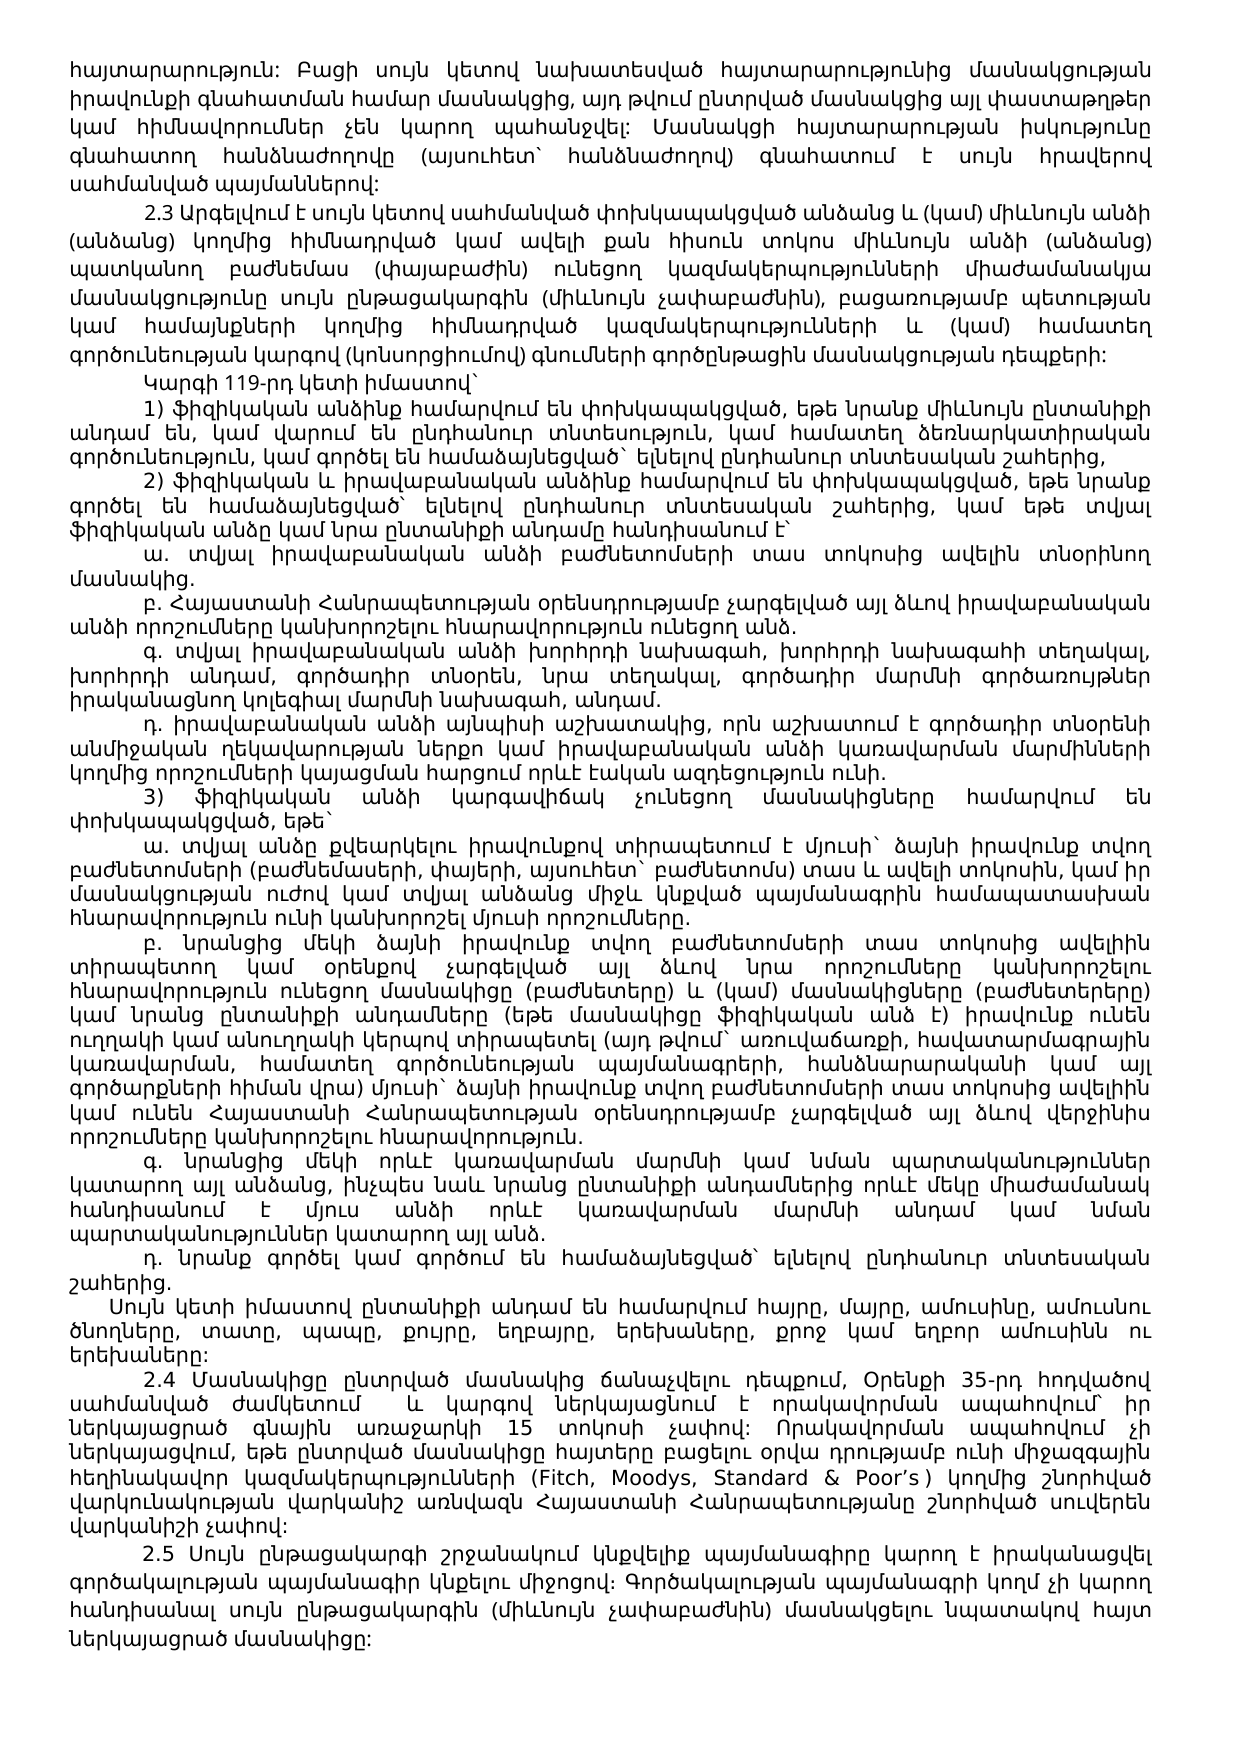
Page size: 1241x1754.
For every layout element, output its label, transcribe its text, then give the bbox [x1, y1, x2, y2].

text ա. տվյալ իրավաբանական անձի բաժնետոմսերի տաս տոկոսից ավելին տնօրինող մասնակից. [69, 542, 1152, 591]
text գ. նրանցից մեկի որևէ կառավարման մարմնի կամ նման պարտականություններ կատարող այլ անձանց, ինչպես նաև նրանց ընտանիքի անդամներից որևէ մեկը միաժամանակ հանդիսանում է մյուս անձի որևէ կառավարման մարմնի անդամ կամ նման պարտականություններ կատարող այլ անձ. [69, 1149, 1152, 1246]
text գ. տվյալ իրավաբանական անձի խորհրդի նախագահ, խորհրդի նախագահի տեղակալ, խորհրդի անդամ, գործադիր տնօրեն, նրա տեղակալ, գործադիր մարմնի գործառույթներ իրականացնող կոլեգիալ մարմնի նախագահ, անդամ. [69, 639, 1152, 712]
text Կարգի 119-րդ կետի իմաստով` [69, 368, 1152, 397]
text 2) ֆիզիկական և իրավաբանական անձինք համարվում են փոխկապակցված, եթե նրանք գործել են համաձայնեցված՝ ելնելով ընդհանուր տնտեսական շահերից, կամ եթե տվյալ ֆիզիկական անձը կամ նրա ընտանիքի անդամը հանդիսանում է՝ [69, 469, 1152, 542]
text բ. Հայաստանի Հանրապետության օրենսդրությամբ չարգելված այլ ձևով իրավաբանական անձի որոշումները կանխորոշելու հնարավորություն ունեցող անձ. [69, 591, 1152, 639]
text բ. նրանցից մեկի ձայնի իրավունք տվող բաժնետոմսերի տաս տոկոսից ավելիին տիրապետող կամ օրենքով չարգելված այլ ձևով նրա որոշումները կանխորոշելու հնարավորություն ունեցող մասնակիցը (բաժնետերը) և (կամ) մասնակիցները (բաժնետերերը) կամ նրանց ընտանիքի անդամները (եթե մասնակիցը ֆիզիկական անձ է) իրավունք ունեն ուղղակի կամ անուղղակի կերպով տիրապետել (այդ թվում` առուվաճառքի, հավատարմագրային կառավարման, համատեղ գործունեության պայմանագրերի, հանձնարարականի կամ այլ գործարքների հիման վրա) մյուսի` ձայնի իրավունք տվող բաժնետոմսերի տաս տոկոսից ավելիին կամ ունեն Հայաստանի Հանրապետության օրենսդրությամբ չարգելված այլ ձևով վերջինիս որոշումները կանխորոշելու հնարավորություն. [69, 931, 1152, 1149]
text Սույն կետի իմաստով ընտանիքի անդամ են համարվում հայրը, մայրը, ամուսինը, ամուսնու ծնողները, տատը, պապը, քույրը, եղբայրը, երեխաները, քրոջ կամ եղբոր ամուսինն ու երեխաները: [69, 1295, 1152, 1368]
text 2.5 Սույն ընթացակարգի շրջանակում կնքվելիք պայմանագիրը կարող է իրականացվել գործակալության պայմանագիր կնքելու միջոցով։ Գործակալության պայմանագրի կողմ չի կարող հանդիսանալ սույն ընթացակարգին (միևնույն չափաբաժնին) մասնակցելու նպատակով հայտ ներկայացրած մասնակիցը: [69, 1539, 1152, 1652]
text 1) ֆիզիկական անձինք համարվում են փոխկապակցված, եթե նրանք միևնույն ընտանիքի անդամ են, կամ վարում են ընդհանուր տնտեսություն, կամ համատեղ ձեռնարկատիրական գործունեություն, կամ գործել են համաձայնեցված` ելնելով ընդհանուր տնտեսական շահերից, [69, 397, 1152, 469]
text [69, 56, 1152, 198]
text 3) ֆիզիկական անձի կարգավիճակ չունեցող մասնակիցները համարվում են փոխկապակցված, եթե` [69, 785, 1152, 834]
text 2.3 Արգելվում է սույն կետով սահմանված փոխկապակցված անձանց և (կամ) միևնույն անձի (անձանց) կողմից հիմնադրված կամ ավելի քան հիսուն տոկոս միևնույն անձի (անձանց) պատկանող բաժնեմաս (փայաբաժին) ունեցող կազմակերպությունների միաժամանակյա մասնակցությունը սույն ընթացակարգին (միևնույն չափաբաժնին), բացառությամբ պետության կամ համայնքների կողմից հիմնադրված կազմակերպությունների և (կամ) համատեղ գործունեության կարգով (կոնսորցիումով) գնումների գործընթացին մասնակցության դեպքերի: [69, 198, 1152, 368]
text դ. իրավաբանական անձի այնպիսի աշխատակից, որն աշխատում է գործադիր տնօրենի անմիջական ղեկավարության ներքո կամ իրավաբանական անձի կառավարման մարմինների կողմից որոշումների կայացման հարցում որևէ էական ազդեցություն ունի. [69, 712, 1152, 785]
text ա. տվյալ անձը քվեարկելու իրավունքով տիրապետում է մյուսի` ձայնի իրավունք տվող բաժնետոմսերի (բաժնեմասերի, փայերի, այսուհետ` բաժնետոմս) տաս և ավելի տոկոսին, կամ իր մասնակցության ուժով կամ տվյալ անձանց միջև կնքված պայմանագրին համապատասխան հնարավորություն ունի կանխորոշել մյուսի որոշումները. [69, 834, 1152, 931]
text 2.4 Մասնակիցը ընտրված մասնակից ճանաչվելու դեպքում, Օրենքի 35-րդ հոդվածով սահմանված ժամկետում և կարգով ներկայացնում է որակավորման ապահովում՝ իր ներկայացրած գնային առաջարկի 15 տոկոսի չափով: Որակավորման ապահովում չի ներկայացվում, եթե ընտրված մասնակիցը հայտերը բացելու օրվա դրությամբ ունի միջազգային հեղինակավոր կազմակերպությունների (Fitch, Moodys, Standard & Poor’s ) կողմից շնորհված վարկունակության վարկանիշ առնվազն Հայաստանի Հանրապետությանը շնորհված սուվերեն վարկանիշի չափով: [69, 1368, 1152, 1539]
text դ. նրանք գործել կամ գործում են համաձայնեցված՝ ելնելով ընդհանուր տնտեսական շահերից. [69, 1246, 1152, 1295]
